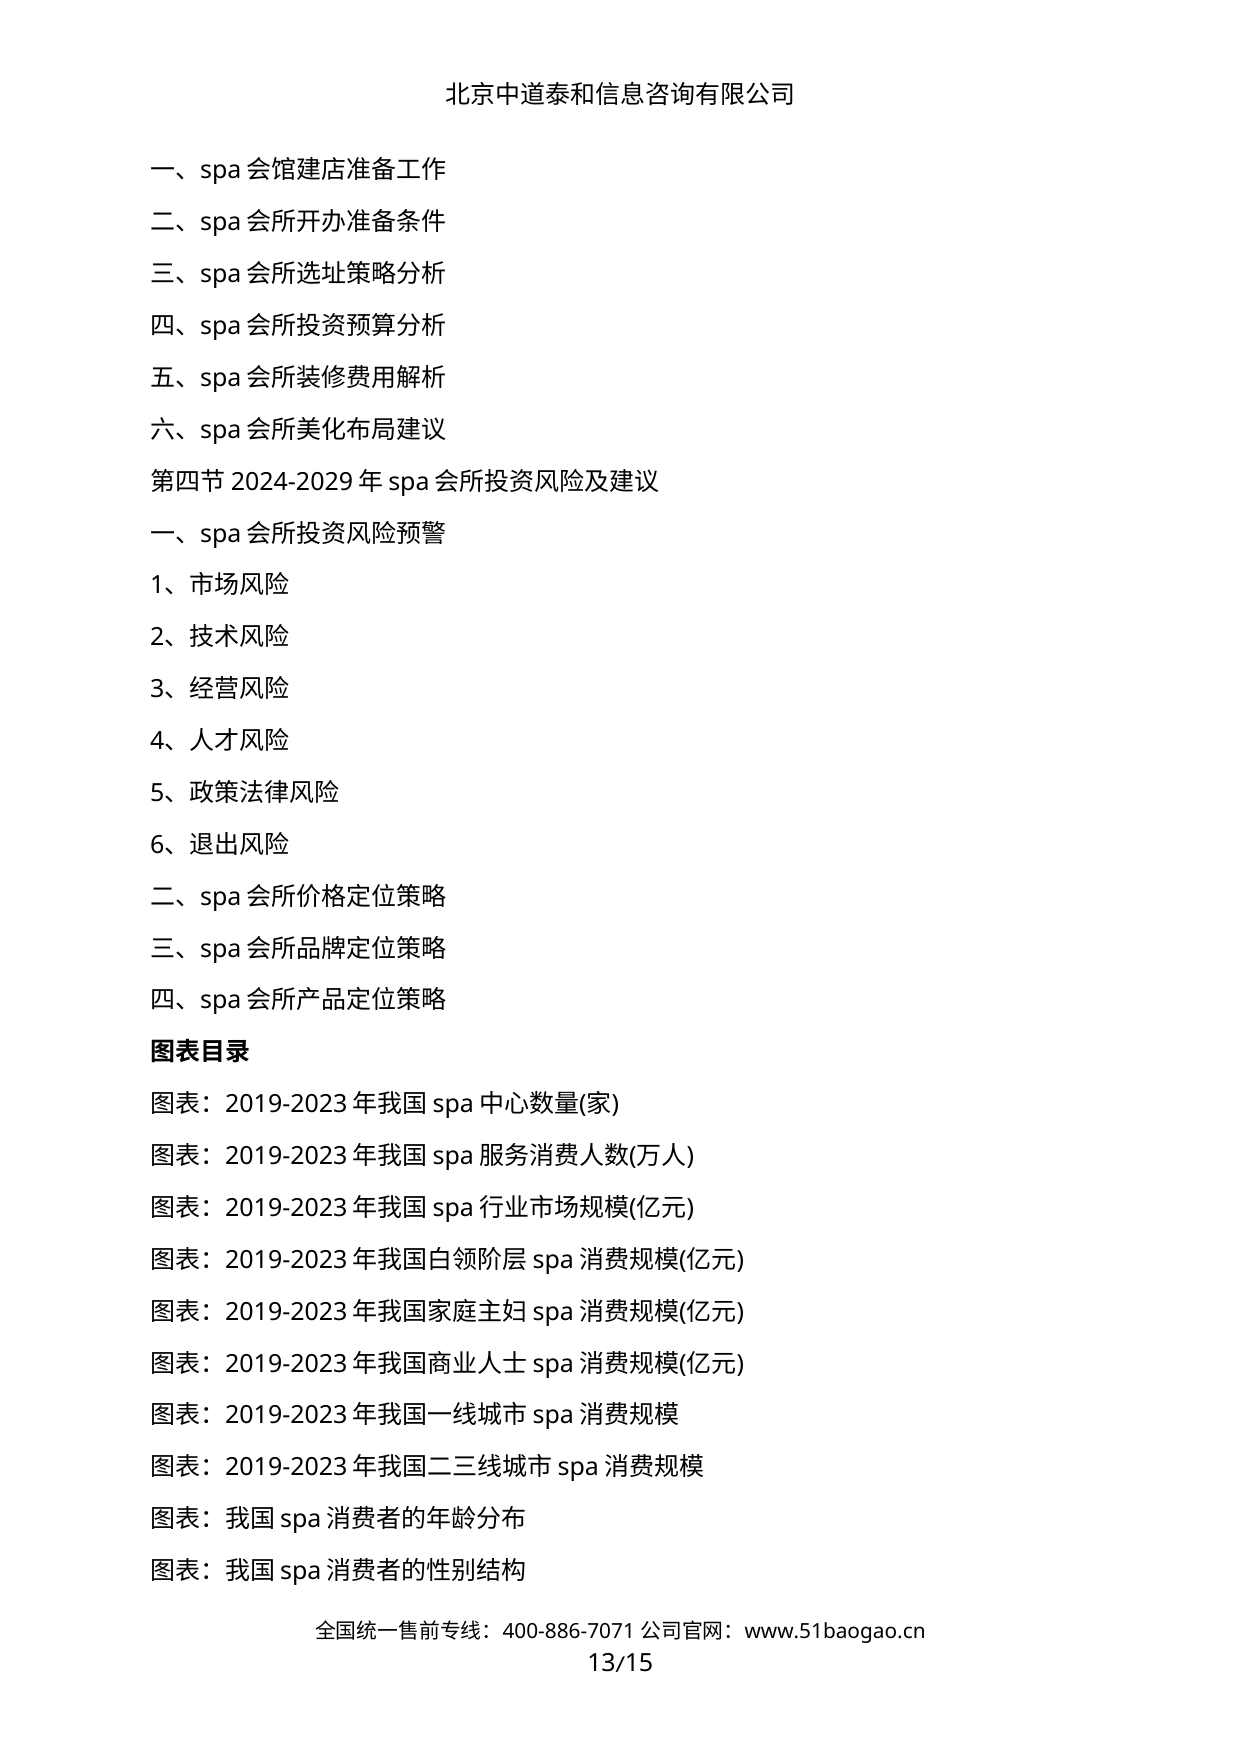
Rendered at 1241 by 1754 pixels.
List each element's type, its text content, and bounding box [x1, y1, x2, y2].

text 图表：2019-2023年我国spa中心数量(家) [150, 1084, 1090, 1120]
text 五、spa会所装修费用解析 [150, 357, 1090, 394]
text 图表：2019-2023年我国一线城市spa消费规模 [150, 1395, 1090, 1431]
text 1、市场风险 [150, 565, 1090, 601]
text 图表：2019-2023年我国spa服务消费人数(万人) [150, 1136, 1090, 1172]
text 4、人才风险 [150, 721, 1090, 757]
text 六、spa会所美化布局建议 [150, 409, 1090, 446]
text 图表：2019-2023年我国商业人士spa消费规模(亿元) [150, 1343, 1090, 1379]
text 四、spa会所产品定位策略 [150, 980, 1090, 1016]
text 6、退出风险 [150, 824, 1090, 861]
text 3、经营风险 [150, 669, 1090, 705]
text 四、spa会所投资预算分析 [150, 306, 1090, 342]
text 图表：2019-2023年我国spa行业市场规模(亿元) [150, 1187, 1090, 1224]
text 第四节 2024-2029年spa会所投资风险及建议 [150, 461, 1090, 497]
text 图表目录 [150, 1032, 1090, 1068]
text 图表：我国spa消费者的年龄分布 [150, 1499, 1090, 1535]
text 图表：2019-2023年我国二三线城市spa消费规模 [150, 1447, 1090, 1483]
text 图表：2019-2023年我国白领阶层spa消费规模(亿元) [150, 1239, 1090, 1276]
text 一、spa会馆建店准备工作 [150, 150, 1090, 186]
text 三、spa会所品牌定位策略 [150, 928, 1090, 964]
text 图表：2019-2023年我国家庭主妇spa消费规模(亿元) [150, 1291, 1090, 1327]
text 二、spa会所价格定位策略 [150, 876, 1090, 912]
text 一、spa会所投资风险预警 [150, 513, 1090, 549]
text 图表：我国spa消费者的性别结构 [150, 1551, 1090, 1587]
text 2、技术风险 [150, 617, 1090, 653]
text 二、spa会所开办准备条件 [150, 202, 1090, 238]
text 三、spa会所选址策略分析 [150, 254, 1090, 290]
text 5、政策法律风险 [150, 772, 1090, 809]
